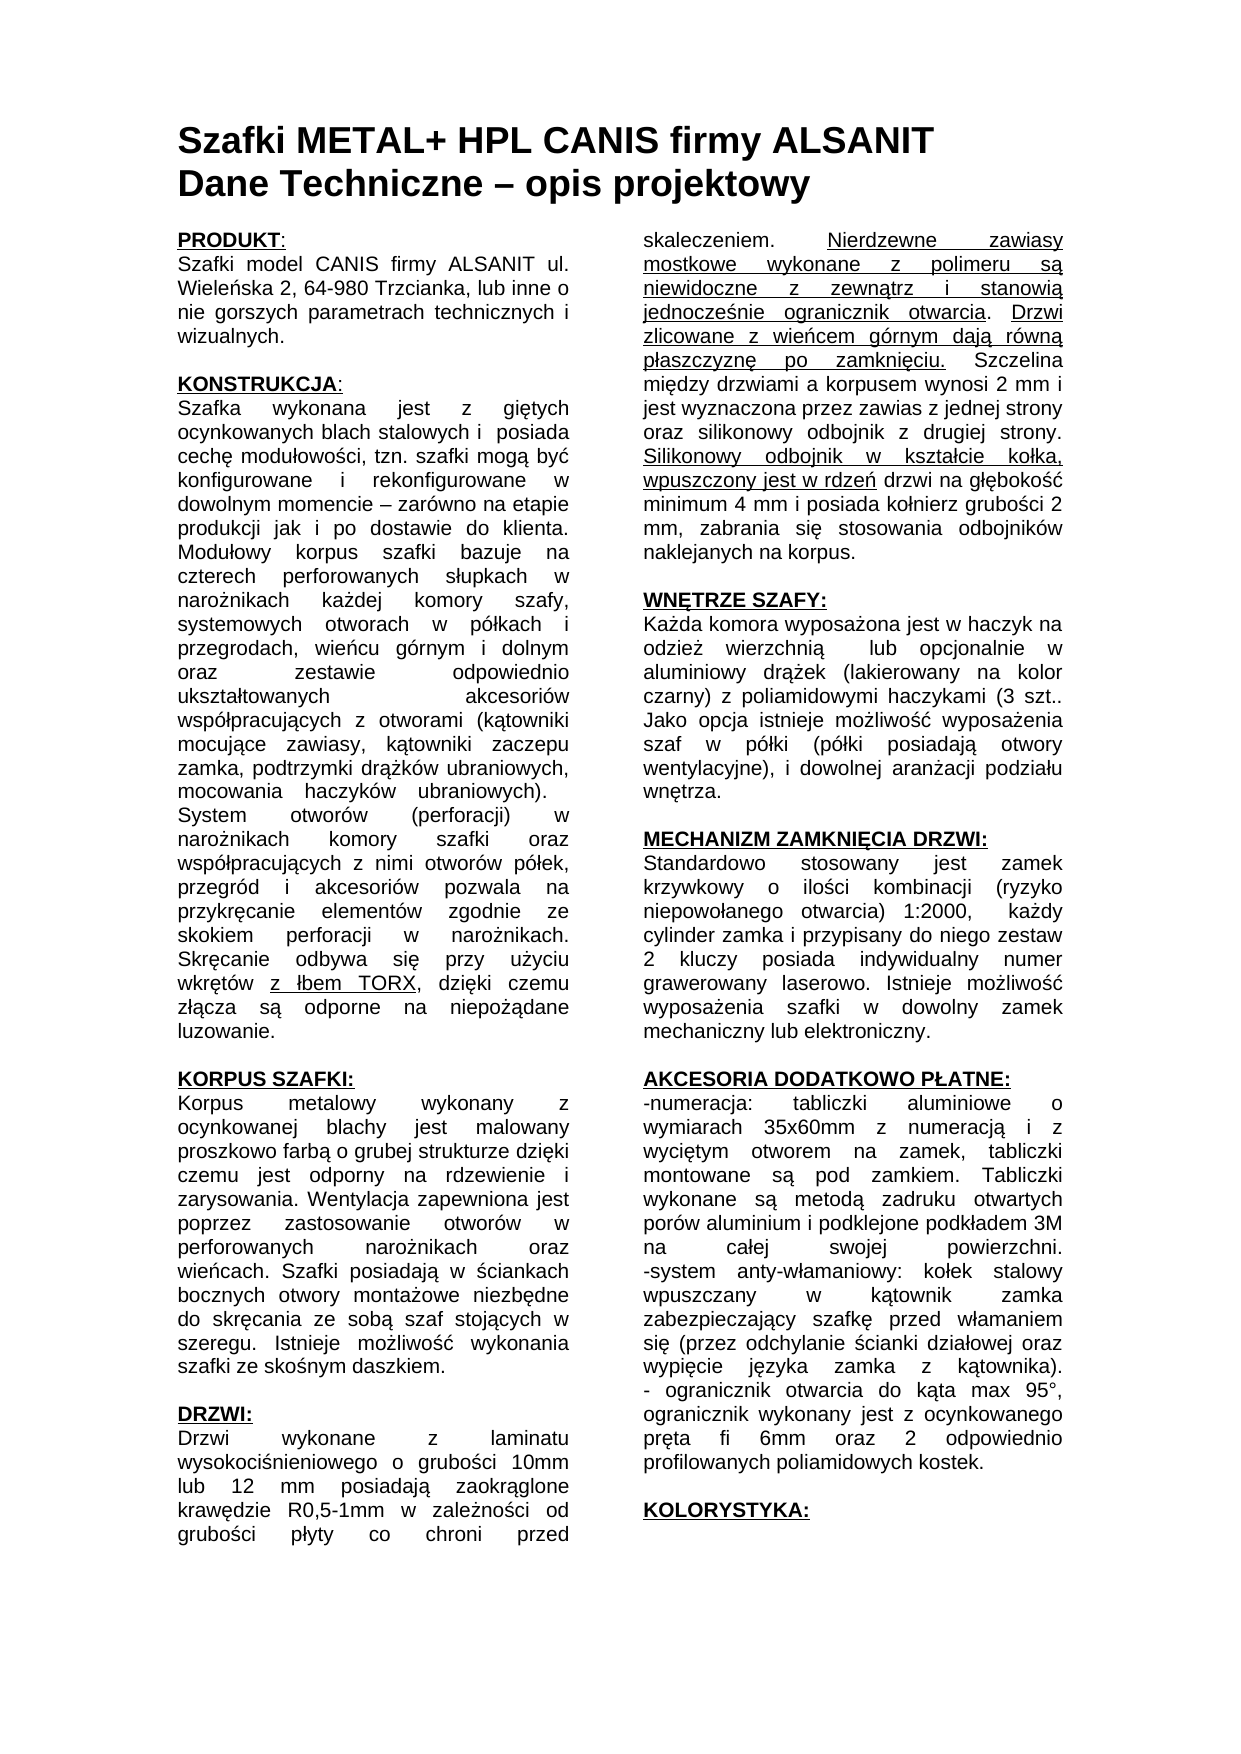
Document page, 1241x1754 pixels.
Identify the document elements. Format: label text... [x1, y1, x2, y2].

text Szafka wykonana jest z giętych ocynkowanych blach stalowych i posiada cechę modułowości, tzn. szafki mogą być konfigurowane i rekonfigurowane w dowolnym momencie – zarówno na etapie produkcji jak i po dostawie do klienta. Modułowy korpus szafki bazuje na czterech perforowanych słupkach w narożnikach każdej komory szafy, systemowych otworach w półkach i przegrodach, wieńcu górnym i dolnym oraz zestawie odpowiednio ukształtowanych akcesoriów współpracujących z otworami (kątowniki mocujące zawiasy, kątowniki zaczepu zamka, podtrzymki drążków ubraniowych, mocowania haczyków ubraniowych). System otworów (perforacji) w narożnikach komory szafki oraz współpracujących z nimi otworów półek, przegród i akcesoriów pozwala na przykręcanie elementów zgodnie ze skokiem perforacji w narożnikach. Skręcanie odbywa się przy użyciu wkrętów z łbem TORX, dzięki czemu złącza są odporne na niepożądane luzowanie. [177, 396, 569, 1043]
text Szafki METAL+ HPL CANIS firmy ALSANIT [177, 118, 1063, 161]
text Standardowo stosowany jest zamek krzywkowy o ilości kombinacji (ryzyko niepowołanego otwarcia) 1:2000, każdy cylinder zamka i przypisany do niego zestaw 2 kluczy posiada indywidualny numer grawerowany laserowo. Istnieje możliwość wyposażenia szafki w dowolny zamek mechaniczny lub elektroniczny. [643, 851, 1063, 1043]
text Korpus metalowy wykonany z ocynkowanej blachy jest malowany proszkowo farbą o grubej strukturze dzięki czemu jest odporny na rdzewienie i zarysowania. Wentylacja zapewniona jest poprzez zastosowanie otworów w perforowanych narożnikach oraz wieńcach. Szafki posiadają w ściankach bocznych otwory montażowe niezbędne do skręcania ze sobą szaf stojących w szeregu. Istnieje możliwość wykonania szafki ze skośnym daszkiem. [177, 1091, 569, 1378]
text WNĘTRZE SZAFY: [643, 588, 1063, 612]
text -numeracja: tabliczki aluminiowe o wymiarach 35x60mm z numeracją i z wyciętym otworem na zamek, tabliczki montowane są pod zamkiem. Tabliczki wykonane są metodą zadruku otwartych porów aluminium i podklejone podkładem 3M na całej swojej powierzchni. -system anty-włamaniowy: kołek stalowy wpuszczany w kątownik zamka zabezpieczający szafkę przed włamaniem się (przez odchylanie ścianki działowej oraz wypięcie języka zamka z kątownika). - ogranicznik otwarcia do kąta max 95°, ogranicznik wykonany jest z ocynkowanego pręta fi 6mm oraz 2 odpowiednio profilowanych poliamidowych kostek. [643, 1091, 1063, 1474]
text Dane Techniczne – opis projektowy [177, 161, 1063, 204]
text KONSTRUKCJA: [177, 372, 569, 396]
text Drzwi wykonane z laminatu wysokociśnieniowego o grubości 10mm lub 12 mm posiadają zaokrąglone krawędzie R0,5-1mm w zależności od grubości płyty co chroni przed skaleczeniem. Nierdzewne zawiasy mostkowe wykonane z polimeru są niewidoczne z zewnątrz i stanowią jednocześnie ogranicznik otwarcia. Drzwi zlicowane z wieńcem górnym dają równą płaszczyznę po zamknięciu. Szczelina między drzwiami a korpusem wynosi 2 mm i jest wyznaczona przez zawias z jednej strony oraz silikonowy odbojnik z drugiej strony. Silikonowy odbojnik w kształcie kołka, wpuszczony jest w rdzeń drzwi na głębokość minimum 4 mm i posiada kołnierz grubości 2 mm, zabrania się stosowania odbojników naklejanych na korpus. [177, 1426, 569, 1546]
text PRODUKT: [177, 228, 569, 252]
text DRZWI: [177, 1402, 569, 1426]
text Drzwi wykonane z laminatu wysokociśnieniowego o grubości 10mm lub 12 mm posiadają zaokrąglone krawędzie R0,5-1mm w zależności od grubości płyty co chroni przed skaleczeniem. Nierdzewne zawiasy mostkowe wykonane z polimeru są niewidoczne z zewnątrz i stanowią jednocześnie ogranicznik otwarcia. Drzwi zlicowane z wieńcem górnym dają równą płaszczyznę po zamknięciu. Szczelina między drzwiami a korpusem wynosi 2 mm i jest wyznaczona przez zawias z jednej strony oraz silikonowy odbojnik z drugiej strony. Silikonowy odbojnik w kształcie kołka, wpuszczony jest w rdzeń drzwi na głębokość minimum 4 mm i posiada kołnierz grubości 2 mm, zabrania się stosowania odbojników naklejanych na korpus. [643, 346, 1063, 465]
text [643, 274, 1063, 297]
text KORPUS SZAFKI: [177, 1067, 569, 1091]
text Szafki model CANIS firmy ALSANIT ul. Wieleńska 2, 64-980 Trzcianka, lub inne o nie gorszych parametrach technicznych i wizualnych. [177, 252, 569, 348]
text Każda komora wyposażona jest w haczyk na odzież wierzchnią lub opcjonalnie w aluminiowy drążek (lakierowany na kolor czarny) z poliamidowymi haczykami (3 szt.. Jako opcja istnieje możliwość wyposażenia szaf w półki (półki posiadają otwory wentylacyjne), i dowolnej aranżacji podziału wnętrza. [643, 612, 1063, 803]
text KOLORYSTYKA: [643, 1498, 1063, 1522]
text MECHANIZM ZAMKNIĘCIA DRZWI: [643, 827, 1063, 851]
text AKCESORIA DODATKOWO PŁATNE: [643, 1067, 1063, 1091]
